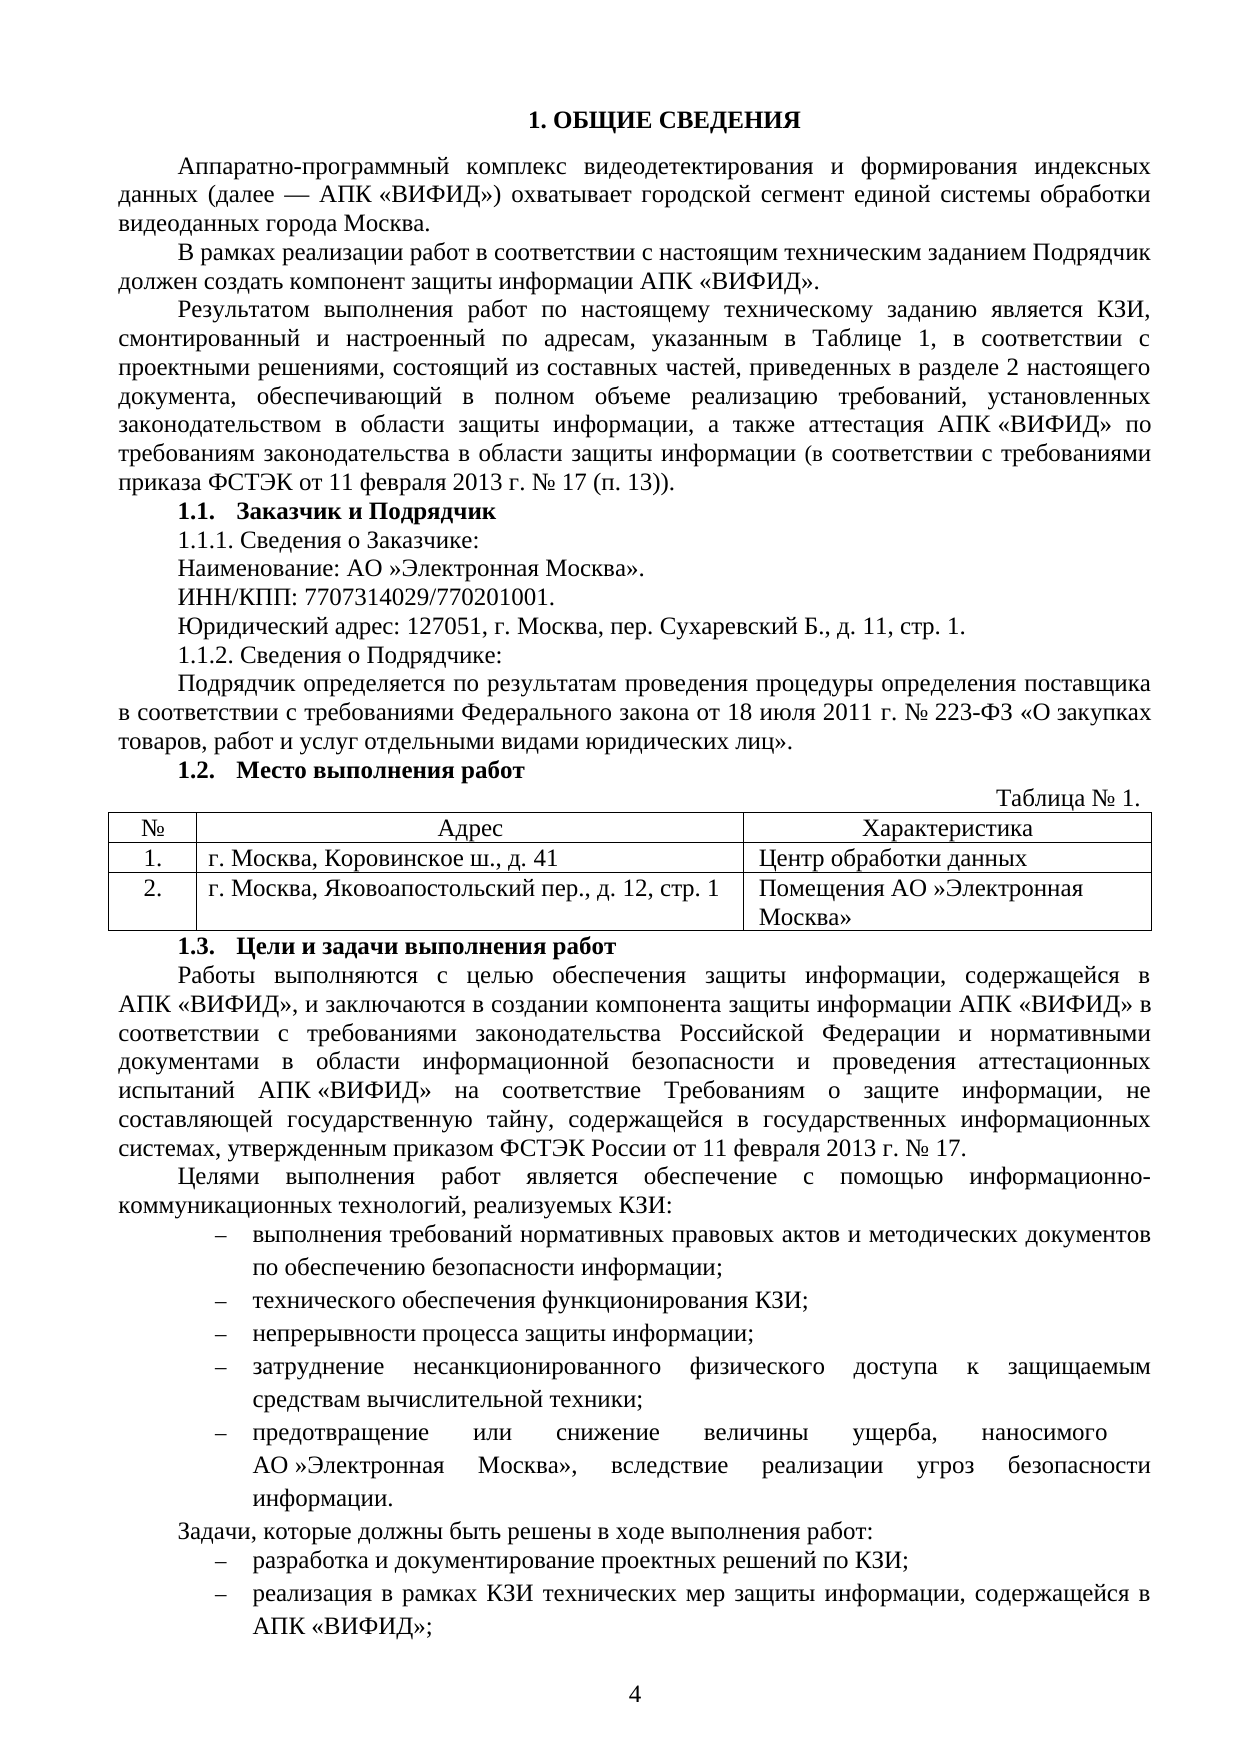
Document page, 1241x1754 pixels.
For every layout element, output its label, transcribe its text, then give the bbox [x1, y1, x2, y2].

table_cell Центр обработки данных [744, 843, 1151, 872]
list Подрядчик определяется по результатам проведения процедуры определения поставщика в соответствии с требованиями Федерального закона от 18 июля 2011 г. № 223-ФЗ «О закупках товаров, работ и услуг отдельными видами юридических лиц». [118, 668, 1152, 755]
list реализация в рамках КЗИ технических мер защиты информации, содержащейся в АПК «ВИФИД»; [215, 1578, 1152, 1640]
table_cell г. Москва, Яковоапостольский пер., д. 12, стр. 1 [197, 873, 743, 930]
table_cell Характеристика [744, 813, 1151, 842]
list Наименование: АО »Электронная Москва». [118, 553, 1152, 582]
table_cell Адрес [197, 813, 743, 842]
list Результатом выполнения работ по настоящему техническому заданию является КЗИ, смонтированный и настроенный по адресам, указанным в Таблице 1, в соответствии с проектными решениями, состоящий из составных частей, приведенных в разделе 2 настоящего документа, обеспечивающий в полном объеме реализацию требований, установленных законодательством в области защиты информации, а также аттестация АПК «ВИФИД» по требованиям законодательства в области защиты информации (в соответствии с требованиями приказа ФСТЭК от 11 февраля 2013 г. № 17 (п. 13)). [118, 294, 1152, 496]
list затруднение несанкционированного физического доступа к защищаемым средствам вычислительной техники; [215, 1351, 1152, 1413]
list ОБЩИЕ СВЕДЕНИЯ [177, 105, 1152, 134]
table_cell г. Москва, Коровинское ш., д. 41 [197, 843, 743, 872]
list В рамках реализации работ в соответствии с настоящим техническим заданием Подрядчик должен создать компонент защиты информации АПК «ВИФИД». [118, 237, 1152, 294]
list технического обеспечения функционирования КЗИ; [215, 1285, 1152, 1314]
list 1.1.1. Сведения о Заказчике: [118, 525, 1152, 553]
table_cell № [109, 813, 196, 842]
table_cell [109, 873, 196, 930]
list Цели и задачи выполнения работ [118, 931, 1152, 960]
list Аппаратно-программный комплекс видеодетектирования и формирования индексных данных (далее — АПК «ВИФИД») охватывает городской сегмент единой системы обработки видеоданных города Москва. [118, 151, 1152, 237]
list ИНН/КПП: 7707314029/770201001. [118, 582, 1152, 611]
list Задачи, которые должны быть решены в ходе выполнения работ: [118, 1516, 1152, 1545]
list Место выполнения работ [118, 755, 1152, 783]
table_cell Помещения АО »Электронная Москва» [744, 873, 1151, 930]
list выполнения требований нормативных правовых актов и методических документов по обеспечению безопасности информации; [215, 1219, 1152, 1281]
list непрерывности процесса защиты информации; [215, 1318, 1152, 1347]
table_header Таблица № 1. [109, 784, 1152, 812]
list Заказчик и Подрядчик [118, 496, 1152, 525]
list Работы выполняются с целью обеспечения защиты информации, содержащейся в АПК «ВИФИД», и заключаются в создании компонента защиты информации АПК «ВИФИД» в соответствии с требованиями законодательства Российской Федерации и нормативными документами в области информационной безопасности и проведения аттестационных испытаний АПК «ВИФИД» на соответствие Требованиям о защите информации, не составляющей государственную тайну, содержащейся в государственных информационных системах, утвержденным приказом ФСТЭК России от 11 февраля 2013 г. № 17. [118, 960, 1152, 1161]
list Юридический адрес: 127051, г. Москва, пер. Сухаревский Б., д. 11, стр. 1. [118, 611, 1152, 640]
list разработка и документирование проектных решений по КЗИ; [215, 1545, 1152, 1574]
list Целями выполнения работ является обеспечение с помощью информационно-коммуникационных технологий, реализуемых КЗИ: [118, 1161, 1152, 1219]
list 1.1.2. Сведения о Подрядчике: [118, 640, 1152, 668]
list предотвращение или снижение величины ущерба, наносимого АО »Электронная Москва», вследствие реализации угроз безопасности информации. [215, 1417, 1152, 1512]
table_cell [109, 843, 196, 872]
